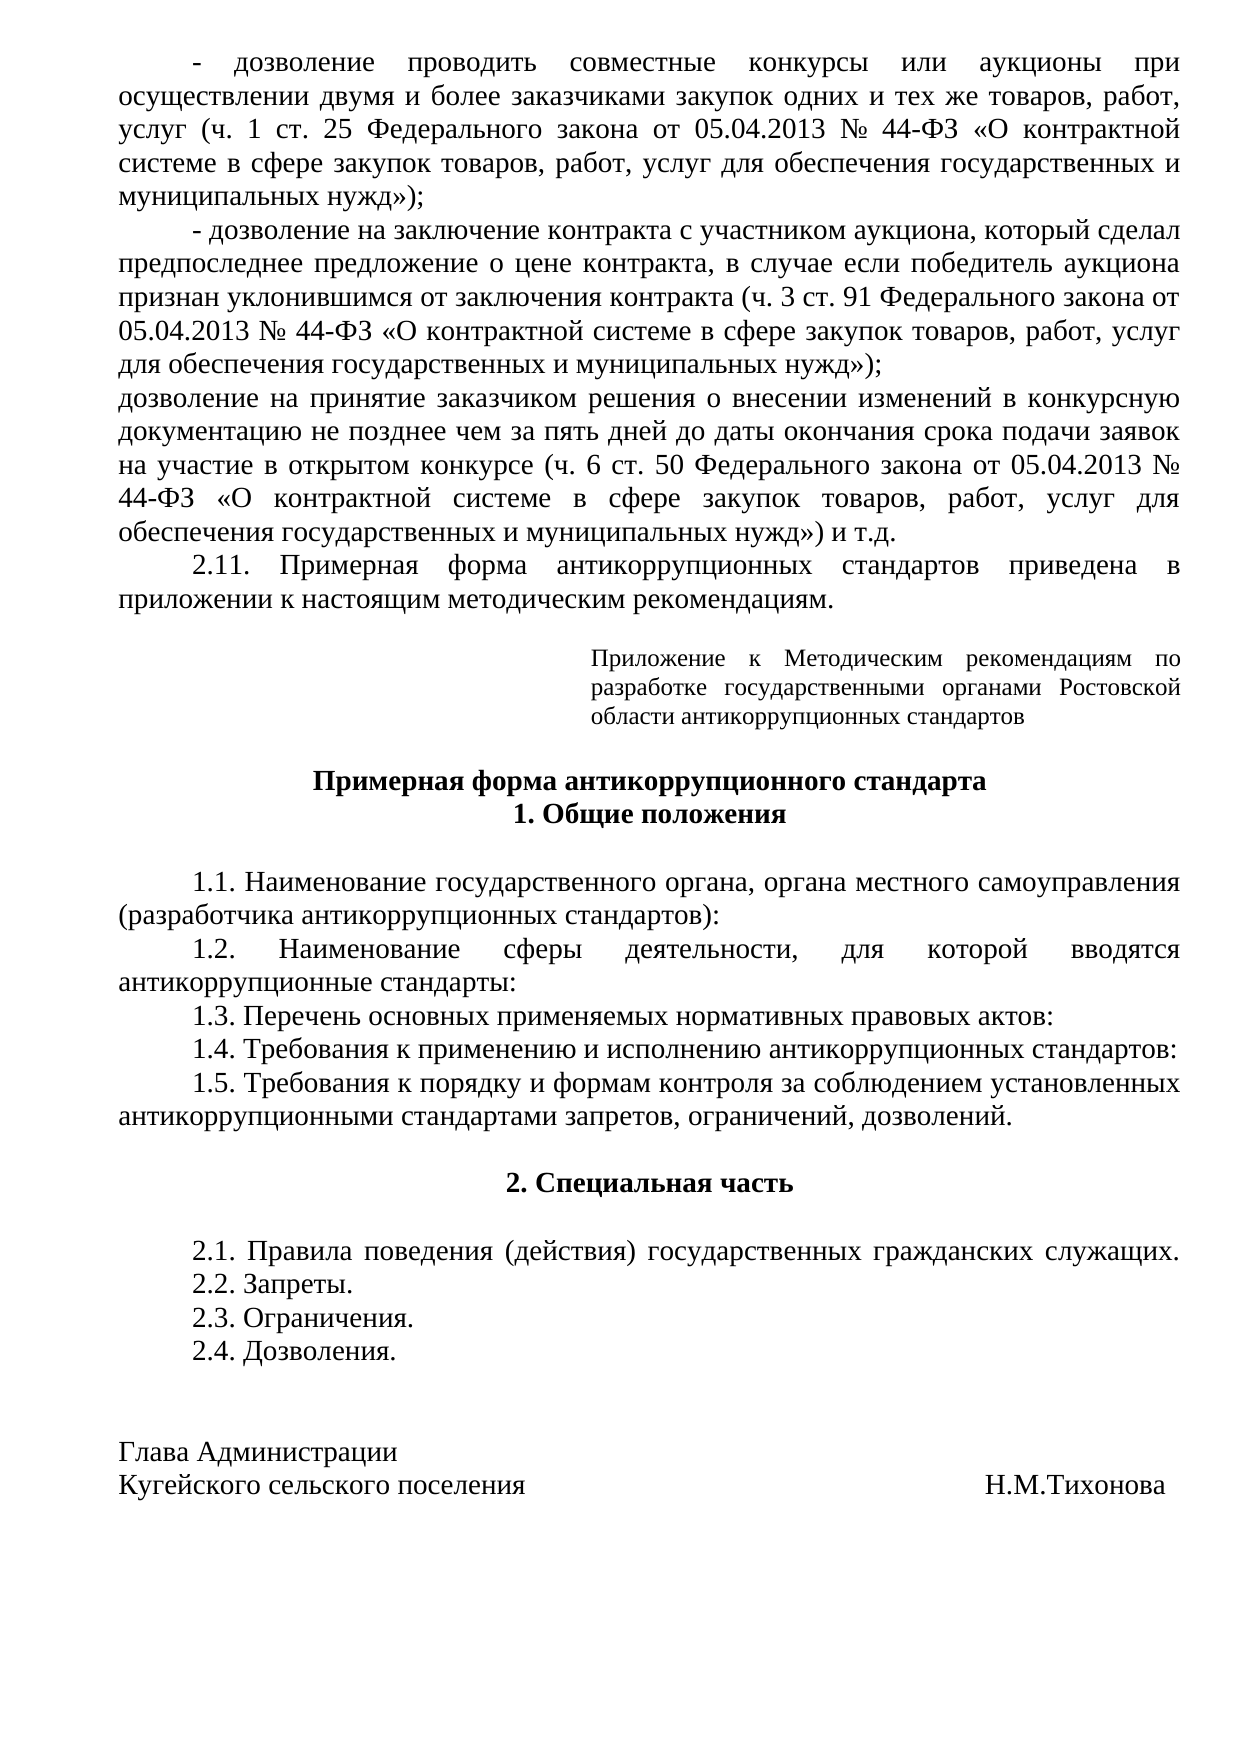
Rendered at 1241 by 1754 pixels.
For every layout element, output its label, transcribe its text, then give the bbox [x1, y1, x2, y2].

text - дозволение на заключение контракта с участником аукциона, который сделал предпоследнее предложение о цене контракта, в случае если победитель аукциона признан уклонившимся от заключения контракта (ч. 3 ст. 91 Федерального закона от 05.04.2013 № 44-ФЗ «О контрактной системе в сфере закупок товаров, работ, услуг для обеспечения государственных и муниципальных нужд»); [118, 212, 1181, 380]
text 1.3. Перечень основных применяемых нормативных правовых актов: [118, 998, 1181, 1031]
text 2. Специальная часть [118, 1166, 1181, 1199]
text 1.4. Требования к применению и исполнению антикоррупционных стандартов: [118, 1031, 1181, 1065]
text 1.5. Требования к порядку и формам контроля за соблюдением установленных антикоррупционными стандартами запретов, ограничений, дозволений. [118, 1065, 1181, 1132]
text Кугейского сельского поселения Н.М.Тихонова [118, 1467, 1181, 1501]
text 2.1. Правила поведения (действия) государственных гражданских служащих. 2.2. Запреты. [192, 1233, 1181, 1300]
text Примерная форма антикоррупционного стандарта [118, 763, 1181, 797]
text Приложение к Методическим рекомендациям по разработке государственными органами Ростовской области антикоррупционных стандартов [591, 643, 1181, 729]
text 1. Общие положения [118, 797, 1181, 830]
text 2.3. Ограничения. [118, 1300, 1181, 1333]
text 2.11. Примерная форма антикоррупционных стандартов приведена в приложении к настоящим методическим рекомендациям. [118, 547, 1181, 614]
text 2.4. Дозволения. [118, 1333, 1181, 1367]
text 1.2. Наименование сферы деятельности, для которой вводятся антикоррупционные стандарты: [118, 931, 1181, 998]
text Глава Администрации [118, 1434, 1181, 1467]
text дозволение на принятие заказчиком решения о внесении изменений в конкурсную документацию не позднее чем за пять дней до даты окончания срока подачи заявок на участие в открытом конкурсе (ч. 6 ст. 50 Федерального закона от 05.04.2013 № 44-ФЗ «О контрактной системе в сфере закупок товаров, работ, услуг для обеспечения государственных и муниципальных нужд») и т.д. [118, 380, 1181, 547]
text - дозволение проводить совместные конкурсы или аукционы при осуществлении двумя и более заказчиками закупок одних и тех же товаров, работ, услуг (ч. 1 ст. 25 Федерального закона от 05.04.2013 № 44-ФЗ «О контрактной системе в сфере закупок товаров, работ, услуг для обеспечения государственных и муниципальных нужд»); [118, 44, 1181, 212]
text 1.1. Наименование государственного органа, органа местного самоуправления (разработчика антикоррупционных стандартов): [118, 864, 1181, 931]
